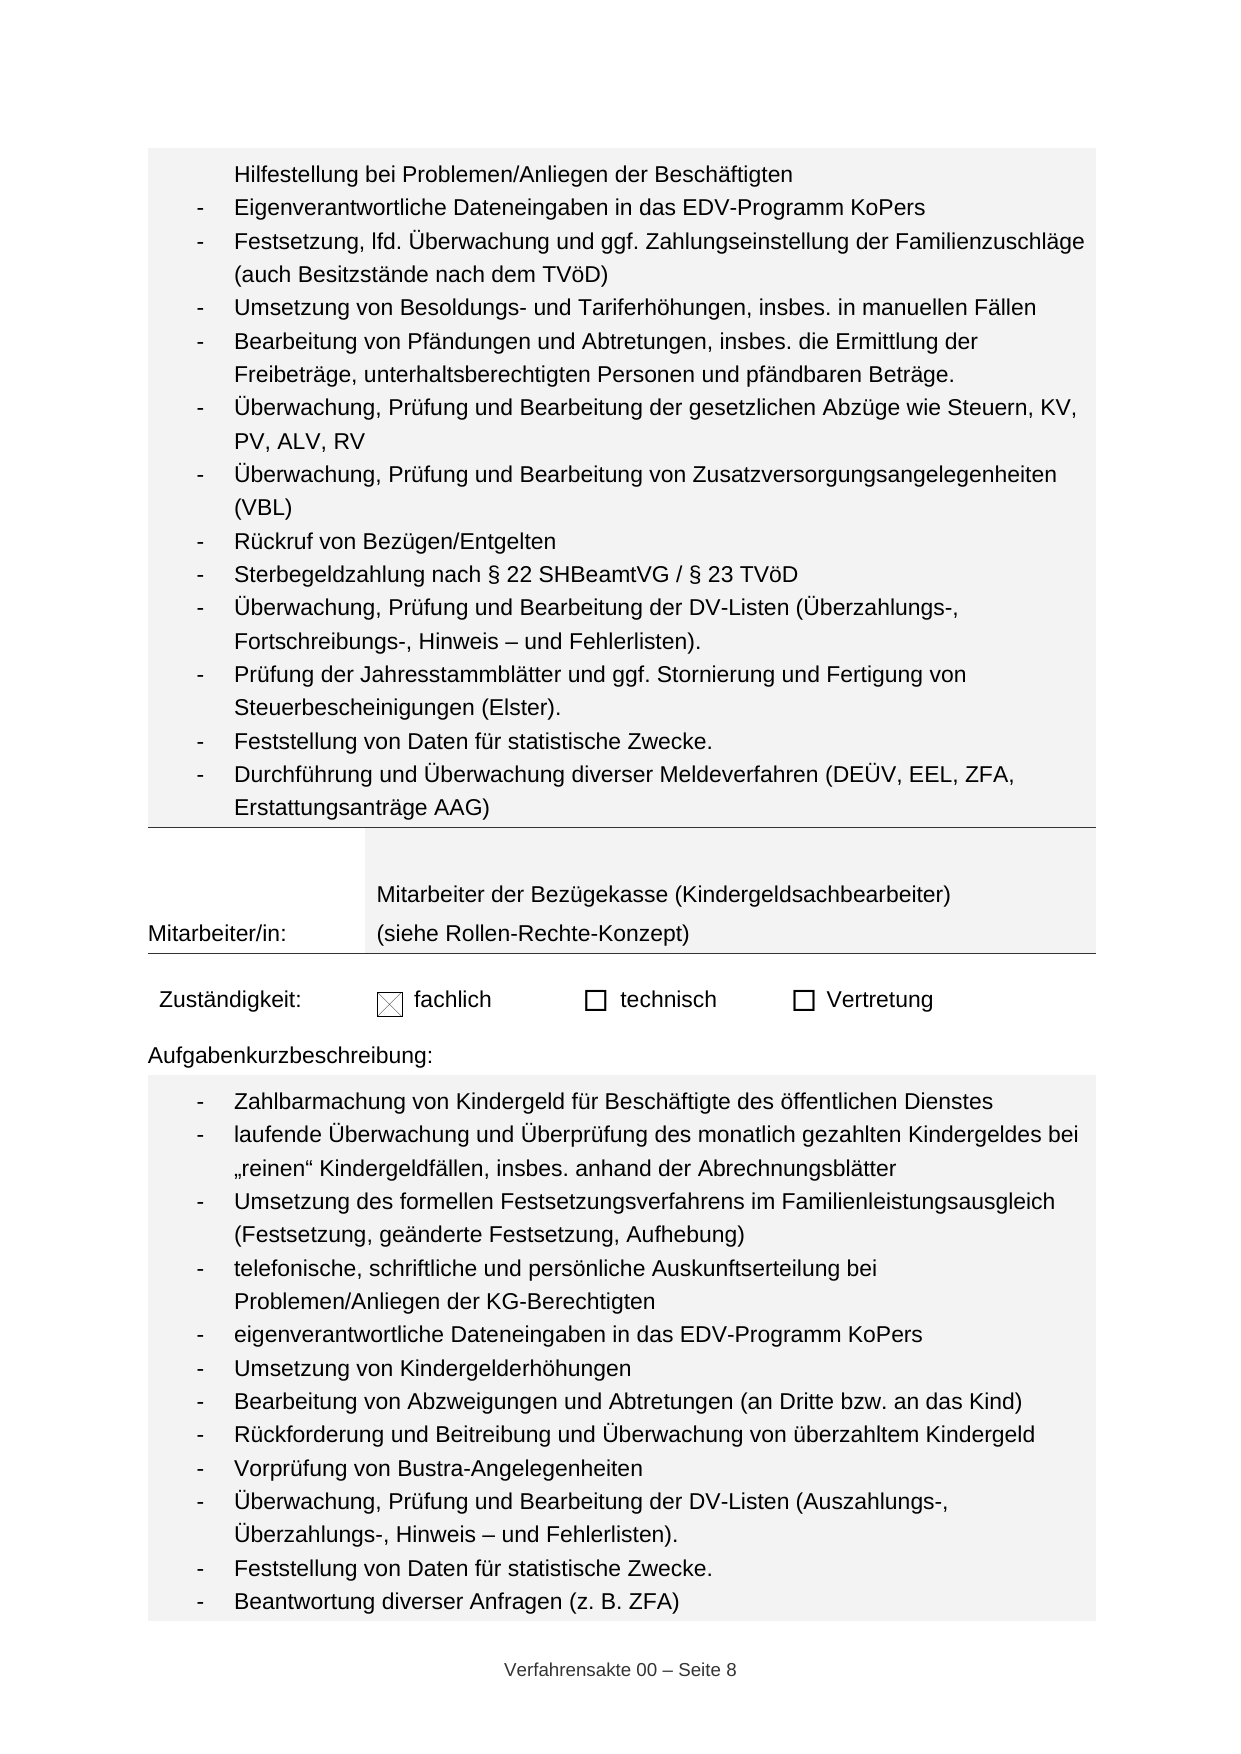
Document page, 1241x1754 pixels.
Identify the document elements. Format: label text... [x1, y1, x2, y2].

table_cell technisch [609, 954, 779, 1029]
table_cell Zuständigkeit: [148, 954, 365, 1029]
table_cell fachlich [403, 954, 571, 1029]
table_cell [148, 148, 1096, 827]
table_cell Mitarbeiter/in: [148, 828, 365, 953]
table_cell [365, 954, 403, 1029]
table_cell [780, 954, 815, 1029]
table_cell [571, 954, 609, 1029]
table_cell Aufgabenkurzbeschreibung: [148, 1029, 1096, 1075]
table_cell Vertretung [815, 954, 1096, 1029]
table_cell Mitarbeiter der Bezügekasse (Kindergeldsachbearbeiter) (siehe Rollen-Rechte-Konzept) [365, 828, 1096, 953]
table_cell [148, 1075, 1096, 1621]
